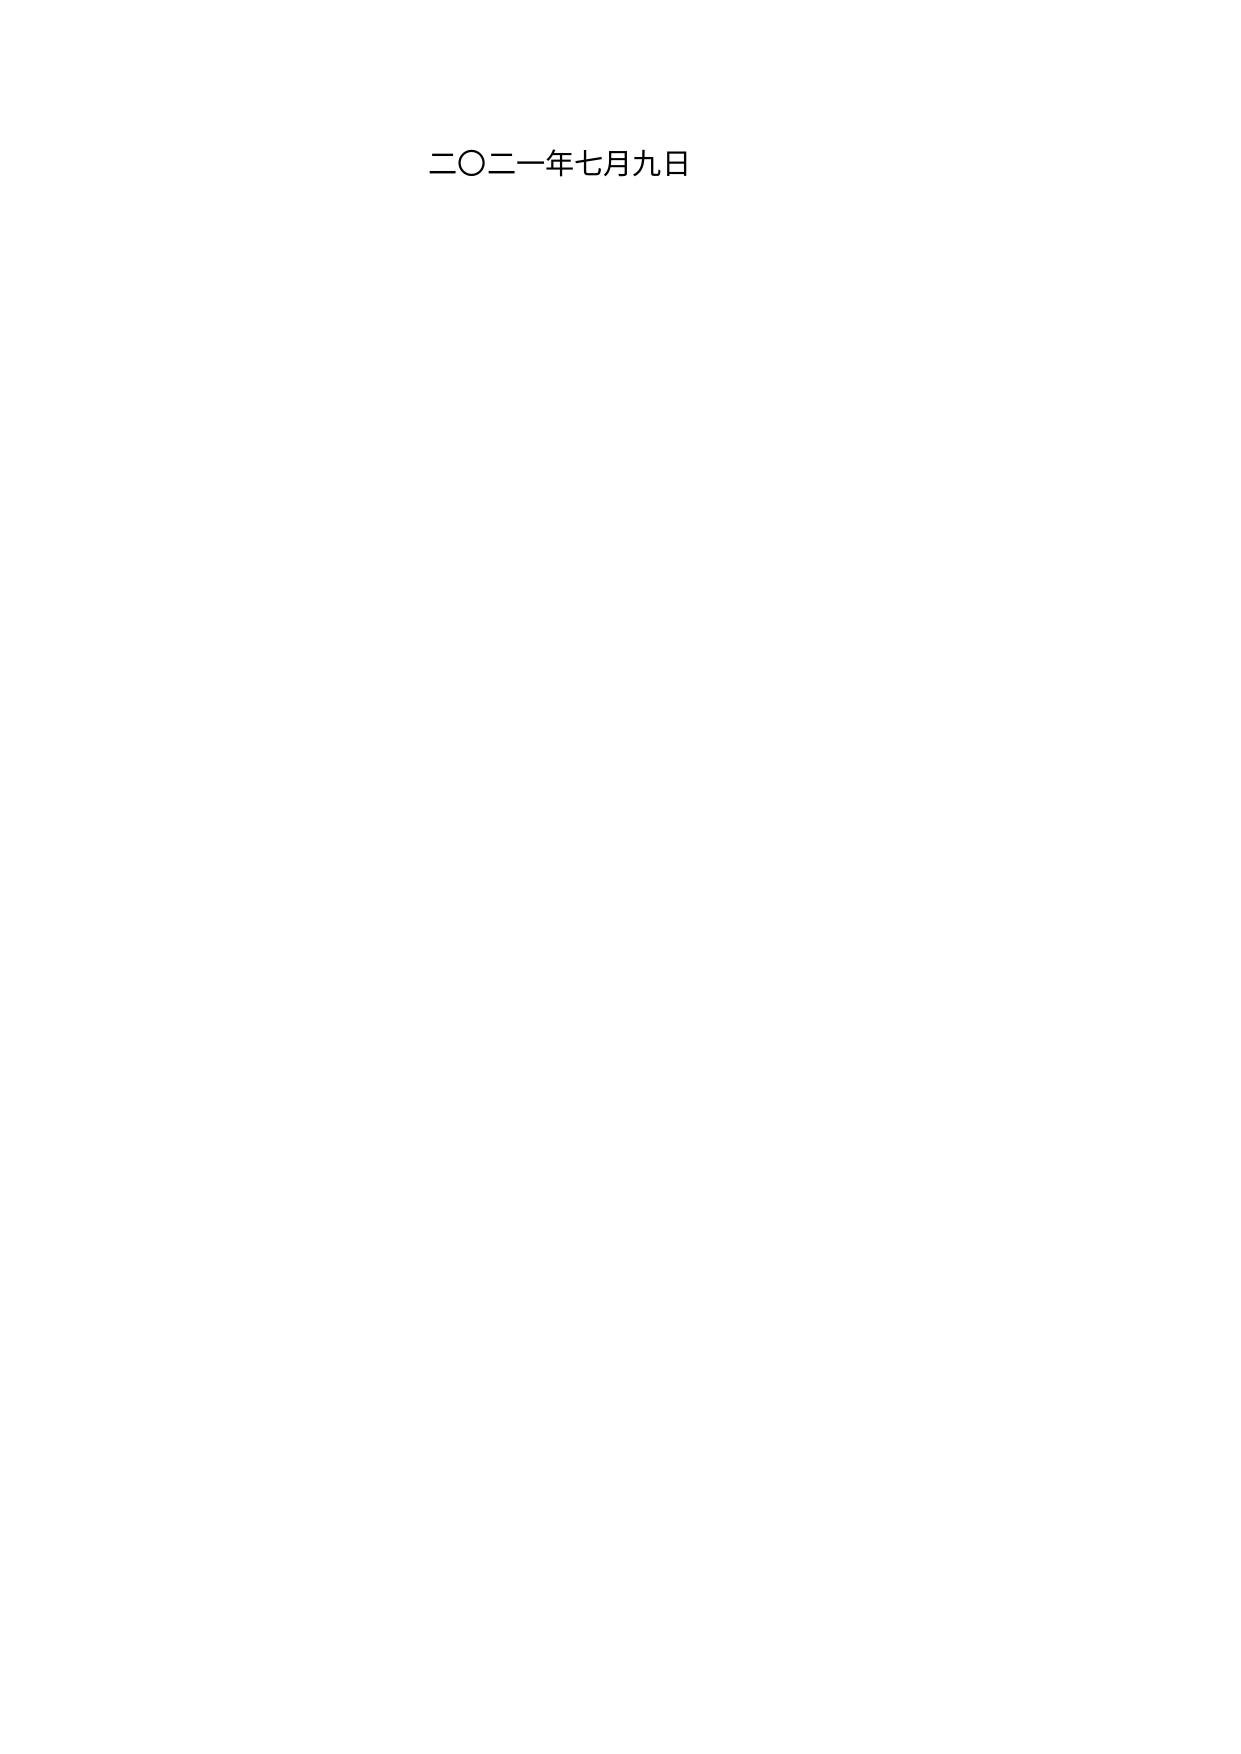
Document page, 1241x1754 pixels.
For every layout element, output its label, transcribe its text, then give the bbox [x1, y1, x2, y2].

text 二〇二一年七月九日 [148, 129, 1092, 194]
